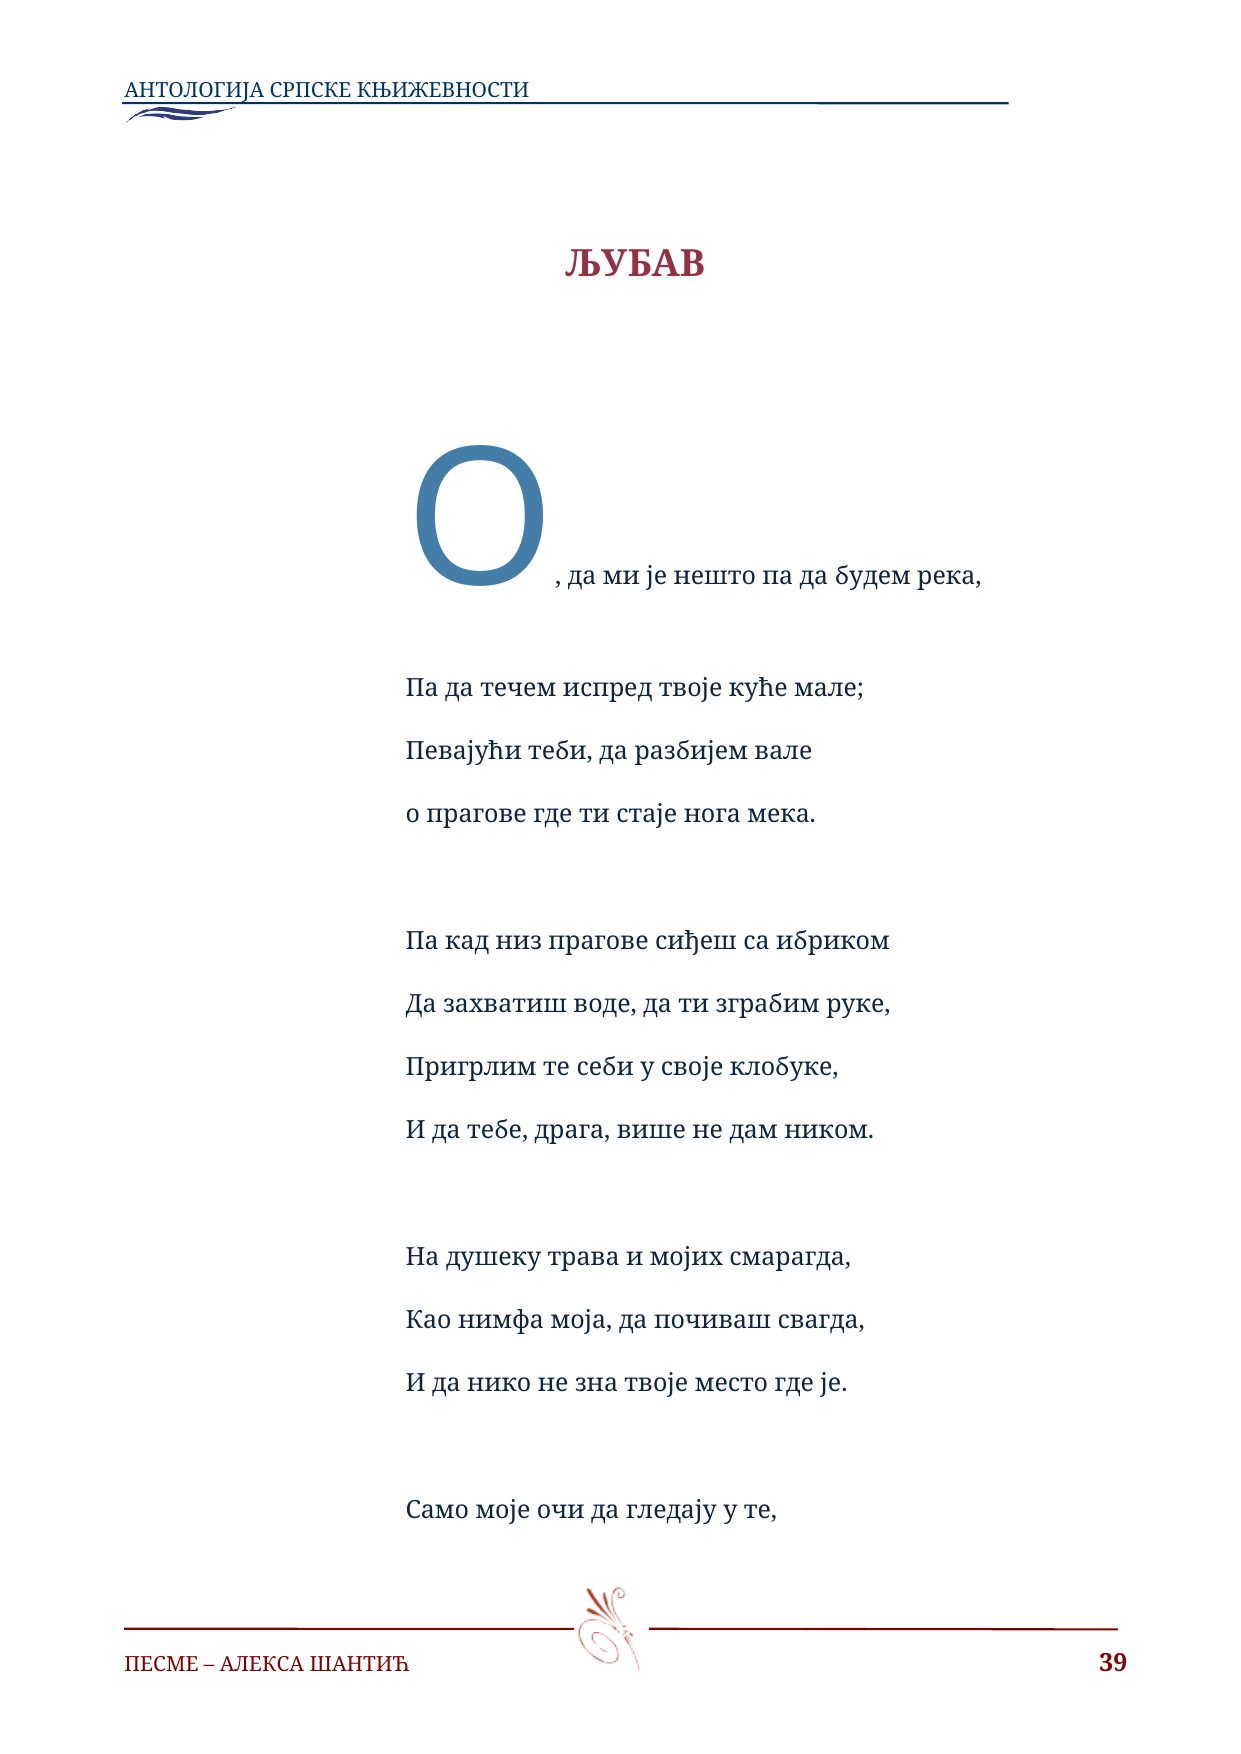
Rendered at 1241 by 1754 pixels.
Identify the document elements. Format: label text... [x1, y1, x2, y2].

text И да тебе, драга, више не дам ником. [124, 1112, 1146, 1146]
text о прагове где ти стаје нога мека. [124, 796, 1146, 830]
text Да захватиш воде, да ти зграбим руке, [124, 986, 1146, 1020]
text О, да ми је нешто па да будем река, [124, 379, 1146, 640]
text Па кад низ прагове сиђеш са ибриком [124, 922, 1146, 957]
text И да нико не зна твоје место где је. [124, 1365, 1146, 1399]
text Па да течем испред твоје куће мале; [124, 669, 1146, 704]
text Певајући теби, да разбијем вале [124, 733, 1146, 767]
text Пригрлим те себи у своје клобуке, [124, 1049, 1146, 1083]
text Као нимфа моја, да почиваш свагда, [124, 1302, 1146, 1336]
text ЉУБАВ [124, 236, 1146, 287]
text На душеку трава и мојих смарагда, [124, 1239, 1146, 1273]
text Само моје очи да гледају у те, [124, 1492, 1146, 1526]
